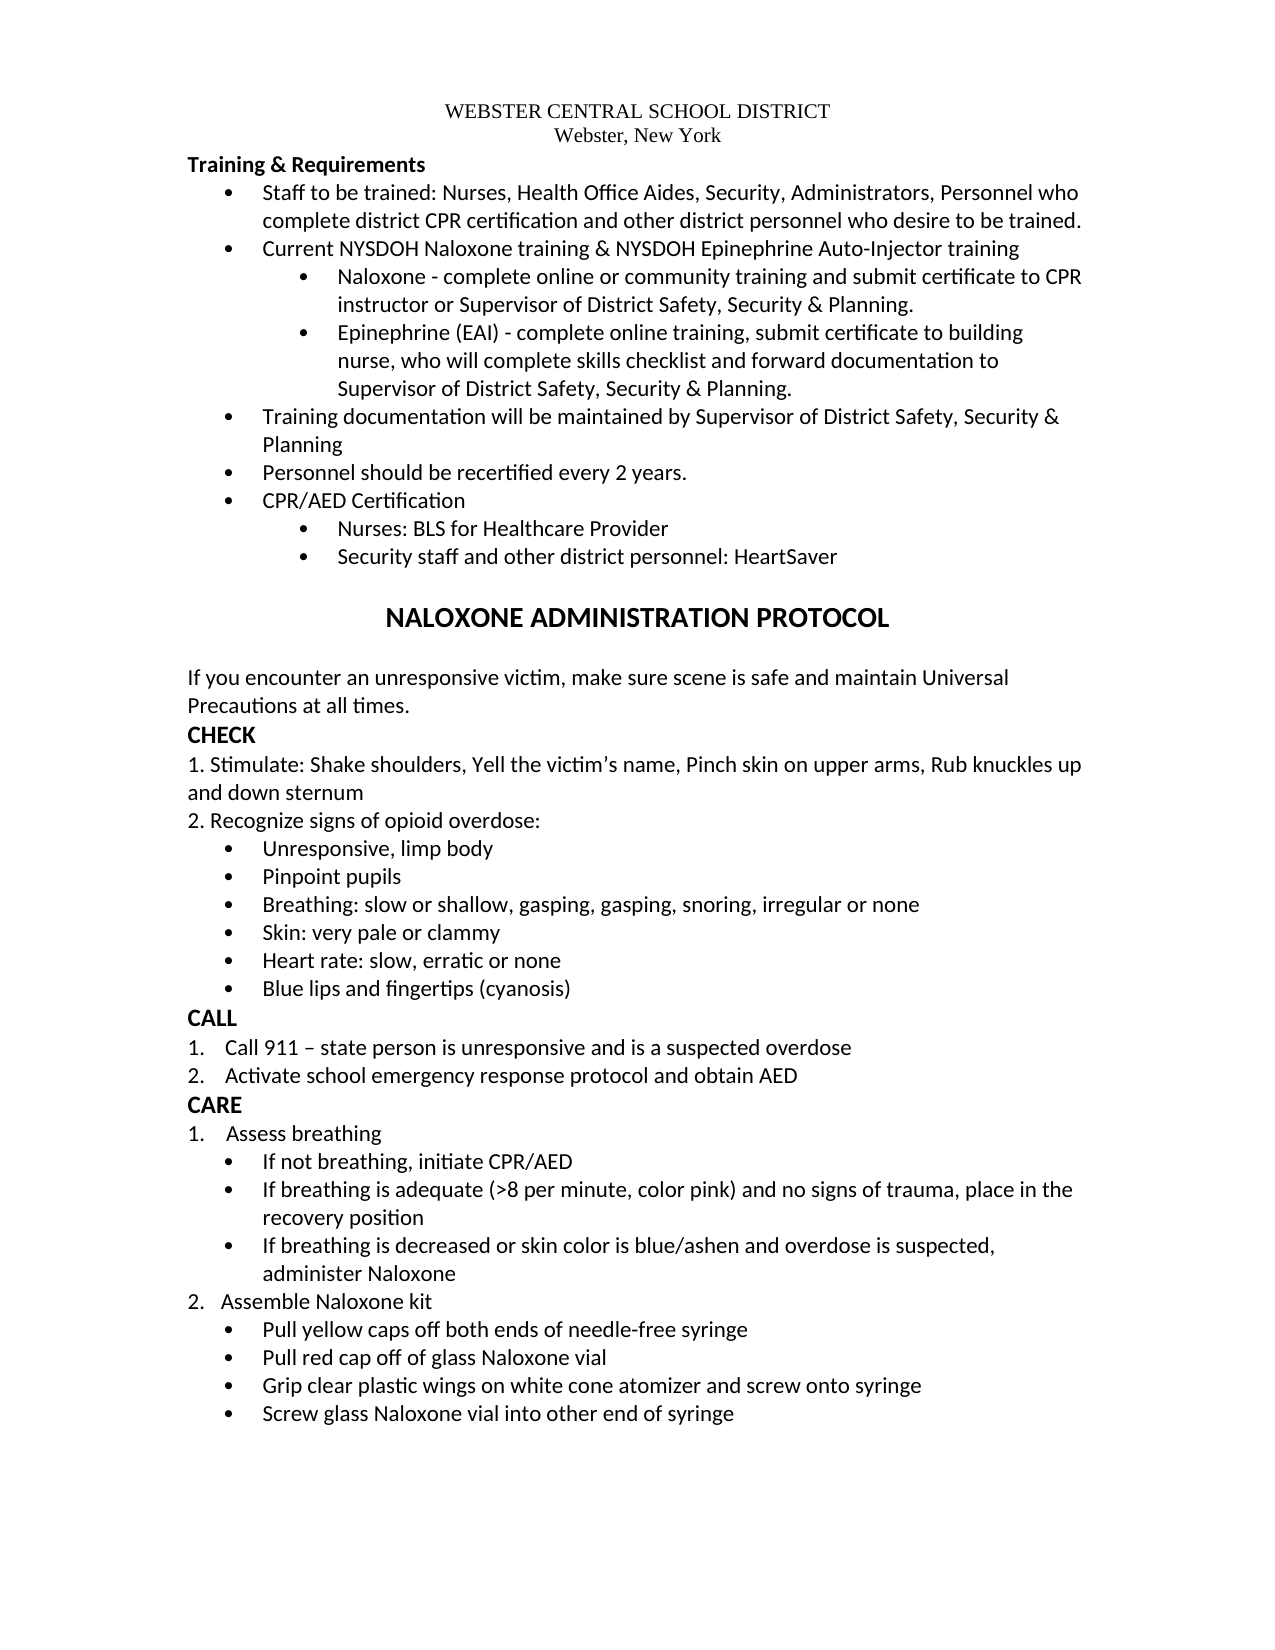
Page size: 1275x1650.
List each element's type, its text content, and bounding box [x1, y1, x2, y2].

list If breathing is adequate (>8 per minute, color pink) and no signs of trauma, place in the recovery position [225, 1175, 1087, 1231]
text 1. Stimulate: Shake shoulders, Yell the victim’s name, Pinch skin on upper arms, Rub knuckles up and down sternum [187, 750, 1087, 806]
list Pull yellow caps off both ends of needle-free syringe [225, 1315, 1087, 1343]
list Naloxone - complete online or community training and submit certificate to CPR instructor or Supervisor of District Safety, Security & Planning. [300, 262, 1087, 318]
list Nurses: BLS for Healthcare Provider [300, 514, 1087, 542]
text 1. Assess breathing [187, 1119, 1087, 1147]
text CALL [187, 1002, 1087, 1033]
text CARE [187, 1089, 1087, 1119]
list Activate school emergency response protocol and obtain AED [187, 1061, 1087, 1089]
list Screw glass Naloxone vial into other end of syringe [225, 1399, 1087, 1427]
list If not breathing, initiate CPR/AED [225, 1147, 1087, 1175]
list Pull red cap off of glass Naloxone vial [225, 1343, 1087, 1371]
list Personnel should be recertified every 2 years. [225, 458, 1087, 486]
text Training & Requirements [187, 150, 1087, 178]
list Pinpoint pupils [225, 862, 1087, 890]
list Security staff and other district personnel: HeartSaver [300, 542, 1087, 570]
list Epinephrine (EAI) - complete online training, submit certificate to building nurse, who will complete skills checklist and forward documentation to Supervisor of District Safety, Security & Planning. [300, 318, 1087, 402]
list Current NYSDOH Naloxone training & NYSDOH Epinephrine Auto-Injector training [225, 234, 1087, 262]
text NALOXONE ADMINISTRATION PROTOCOL [187, 599, 1087, 635]
text 2. Recognize signs of opioid overdose: [187, 806, 1087, 834]
list Call 911 – state person is unresponsive and is a suspected overdose [187, 1033, 1087, 1061]
list Breathing: slow or shallow, gasping, gasping, snoring, irregular or none [225, 890, 1087, 918]
list CPR/AED Certification [225, 486, 1087, 514]
list Skin: very pale or clammy [225, 918, 1087, 946]
text 2. Assemble Naloxone kit [187, 1287, 1087, 1315]
list Staff to be trained: Nurses, Health Office Aides, Security, Administrators, Personnel who complete district CPR certification and other district personnel who desire to be trained. [225, 178, 1087, 234]
list Unresponsive, limp body [225, 834, 1087, 862]
list Training documentation will be maintained by Supervisor of District Safety, Security & Planning [225, 402, 1087, 458]
list Heart rate: slow, erratic or none [225, 946, 1087, 974]
list If breathing is decreased or skin color is blue/ashen and overdose is suspected, administer Naloxone [225, 1231, 1087, 1287]
list Blue lips and fingertips (cyanosis) [225, 974, 1087, 1002]
text CHECK [187, 719, 1087, 750]
list Grip clear plastic wings on white cone atomizer and screw onto syringe [225, 1371, 1087, 1399]
text If you encounter an unresponsive victim, make sure scene is safe and maintain Universal Precautions at all times. [187, 663, 1087, 719]
